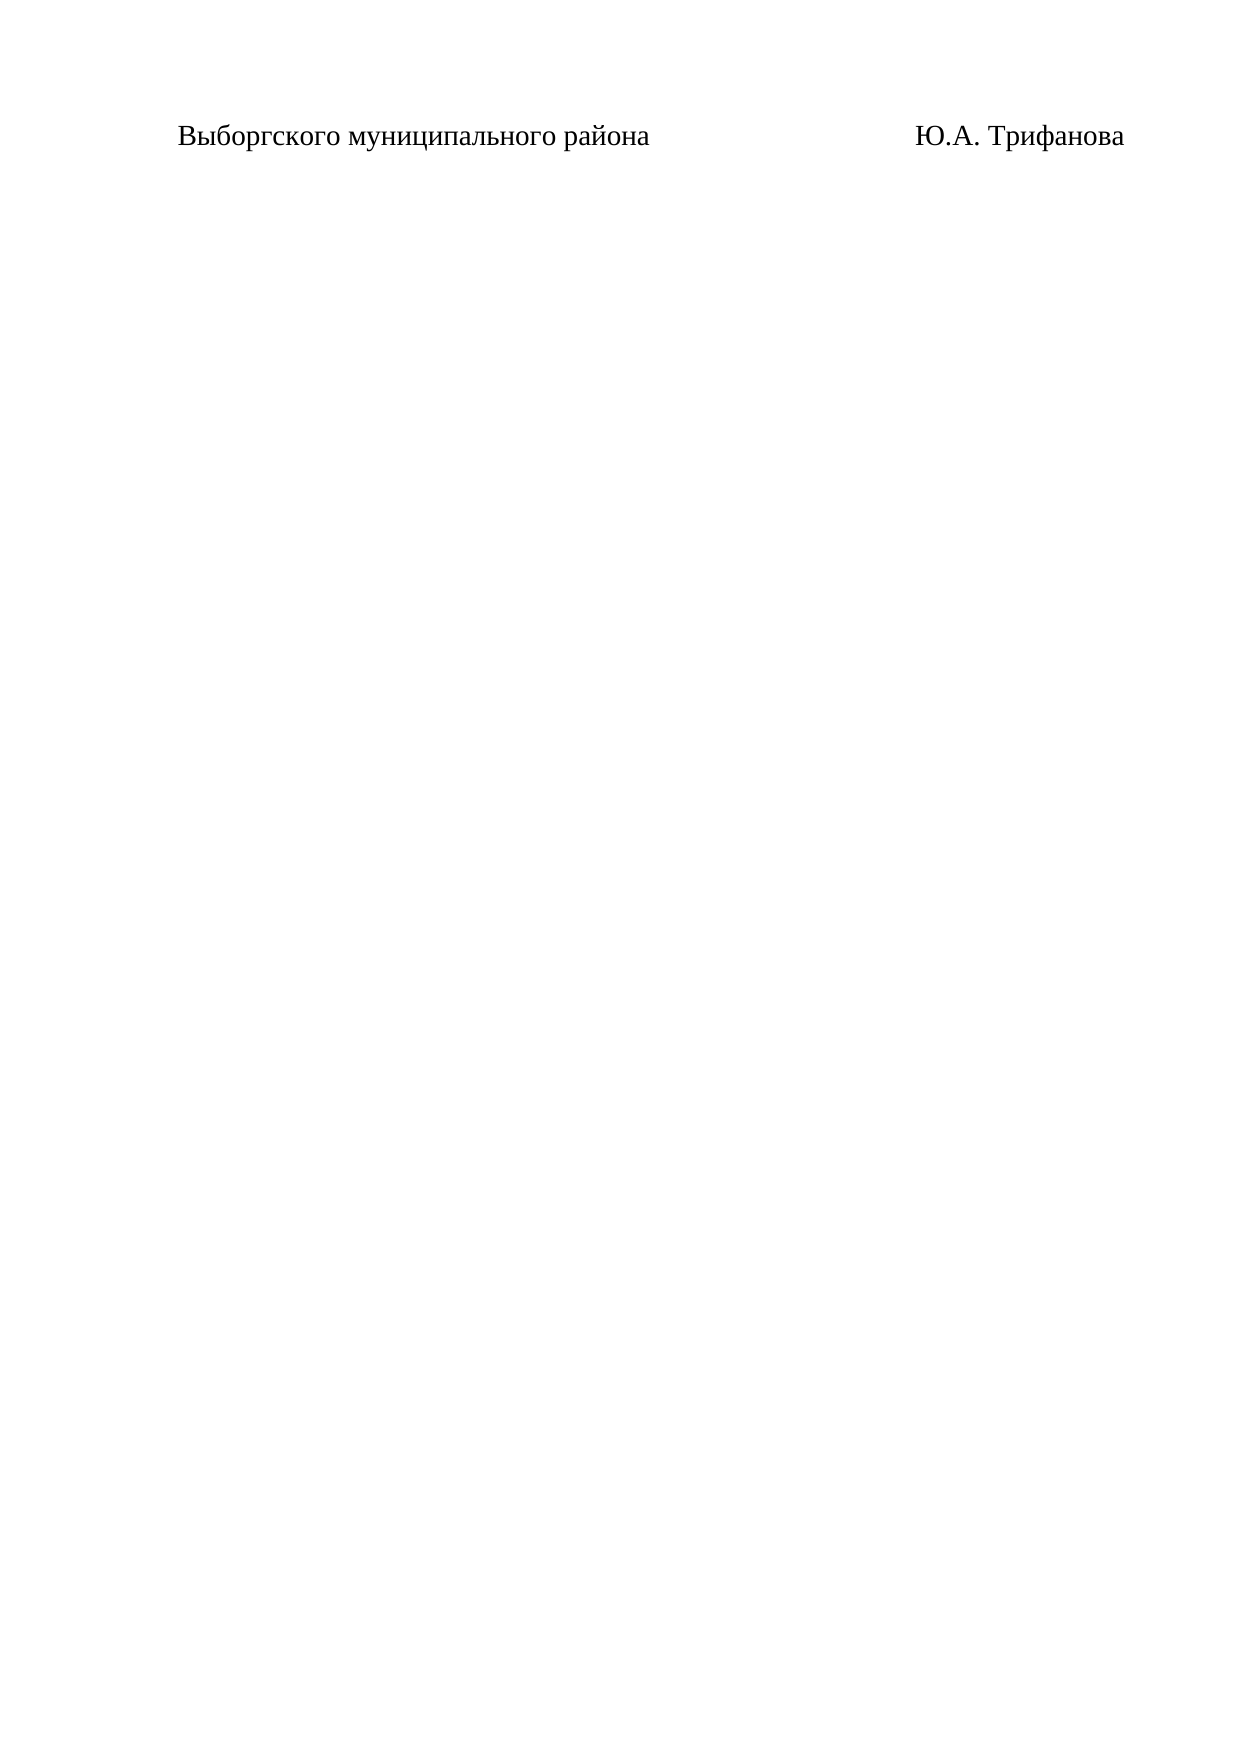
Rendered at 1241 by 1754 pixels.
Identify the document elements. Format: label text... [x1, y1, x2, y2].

text Выборгского муниципального района Ю.А. Трифанова [177, 118, 1152, 152]
